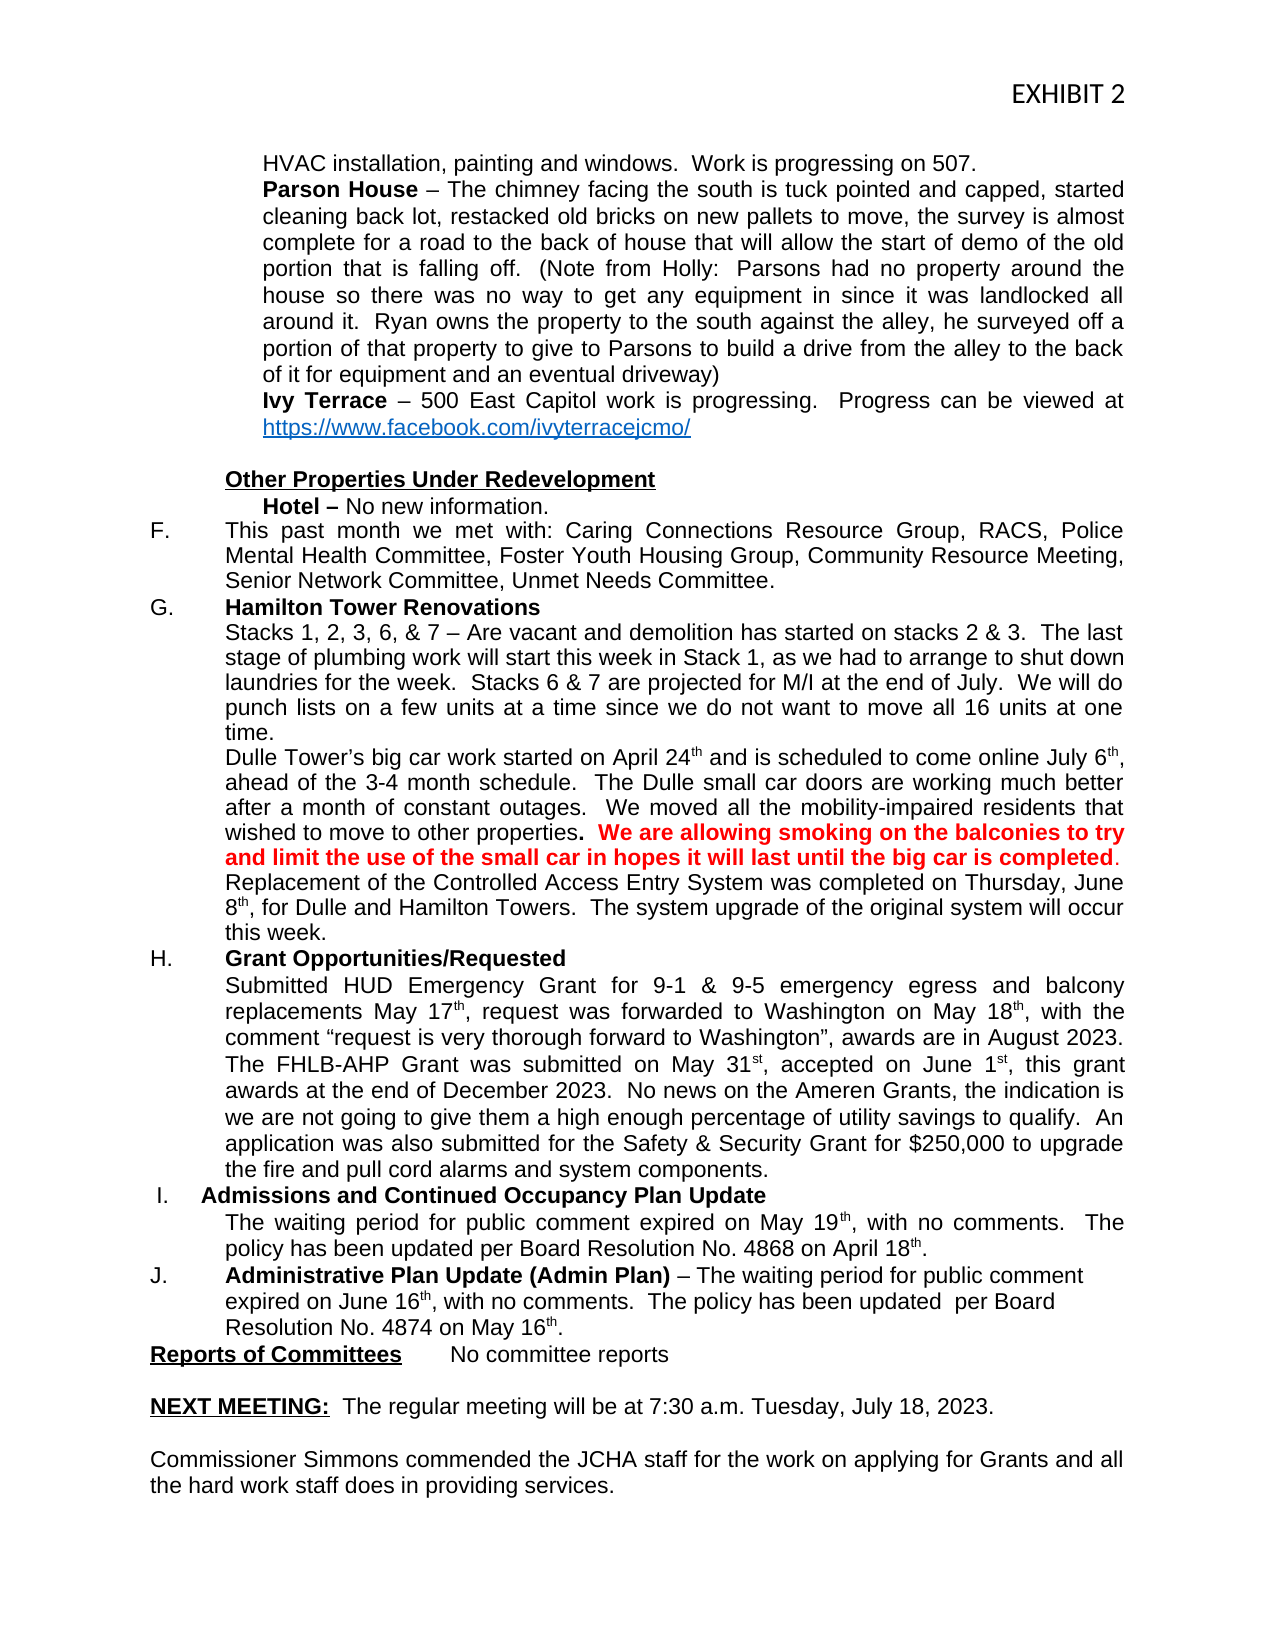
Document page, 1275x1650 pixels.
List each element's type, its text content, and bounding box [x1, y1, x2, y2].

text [262, 150, 1125, 176]
text G. Hamilton Tower Renovations [150, 594, 1125, 620]
text The waiting period for public comment expired on May 19th, with no comments. The policy has been updated per Board Resolution No. 4868 on April 18th. [225, 1209, 1125, 1262]
text I. Admissions and Continued Occupancy Plan Update [156, 1182, 1125, 1209]
text NEXT MEETING: The regular meeting will be at 7:30 a.m. Tuesday, July 18, 2023. [150, 1393, 1125, 1420]
text Submitted HUD Emergency Grant for 9-1 & 9-5 emergency egress and balcony replacements May 17th, request was forwarded to Washington on May 18th, with the comment “request is very thorough forward to Washington”, awards are in August 2023. The FHLB-AHP Grant was submitted on May 31st, accepted on June 1st, this grant awards at the end of December 2023. No news on the Ameren Grants, the indication is we are not going to give them a high enough percentage of utility savings to qualify. An application was also submitted for the Safety & Security Grant for $250,000 to upgrade the fire and pull cord alarms and system components. [225, 972, 1125, 1182]
text F. This past month we met with: Caring Connections Resource Group, RACS, Police Mental Health Committee, Foster Youth Housing Group, Community Resource Meeting, Senior Network Committee, Unmet Needs Committee. [150, 519, 1125, 594]
list Dulle Tower’s big car work started on April 24th and is scheduled to come online July 6th, ahead of the 3-4 month schedule. The Dulle small car doors are working much better after a month of constant outages. We moved all the mobility-impaired residents that wished to move to other properties. We are allowing smoking on the balconies to try and limit the use of the small car in hopes it will last until the big car is completed. [225, 745, 1125, 870]
text Reports of Committees No committee reports [150, 1341, 1125, 1367]
text J. Administrative Plan Update (Admin Plan) – The waiting period for public comment expired on June 16th, with no comments. The policy has been updated per Board Resolution No. 4874 on May 16th. [150, 1262, 1125, 1341]
list Replacement of the Controlled Access Entry System was completed on Thursday, June 8th, for Dulle and Hamilton Towers. The system upgrade of the original system will occur this week. [225, 870, 1125, 945]
text Other Properties Under Redevelopment [150, 466, 1125, 493]
text Commissioner Simmons commended the JCHA staff for the work on applying for Grants and all the hard work staff does in providing services. [150, 1446, 1125, 1499]
list Stacks 1, 2, 3, 6, & 7 – Are vacant and demolition has started on stacks 2 & 3. The last stage of plumbing work will start this week in Stack 1, as we had to arrange to shut down laundries for the week. Stacks 6 & 7 are projected for M/I at the end of July. We will do punch lists on a few units at a time since we do not want to move all 16 units at one time. [225, 620, 1125, 745]
text Hotel – No new information. [262, 493, 1125, 519]
text Parson House – The chimney facing the south is tuck pointed and capped, started cleaning back lot, restacked old bricks on new pallets to move, the survey is almost complete for a road to the back of house that will allow the start of demo of the old portion that is falling off. (Note from Holly: Parsons had no property around the house so there was no way to get any equipment in since it was landlocked all around it. Ryan owns the property to the south against the alley, he surveyed off a portion of that property to give to Parsons to build a drive from the alley to the back of it for equipment and an eventual driveway) [262, 176, 1125, 387]
text Ivy Terrace – 500 East Capitol work is progressing. Progress can be viewed at https://www.facebook.com/ivyterracejcmo/ [262, 387, 1125, 440]
text H. Grant Opportunities/Requested [150, 945, 1125, 972]
